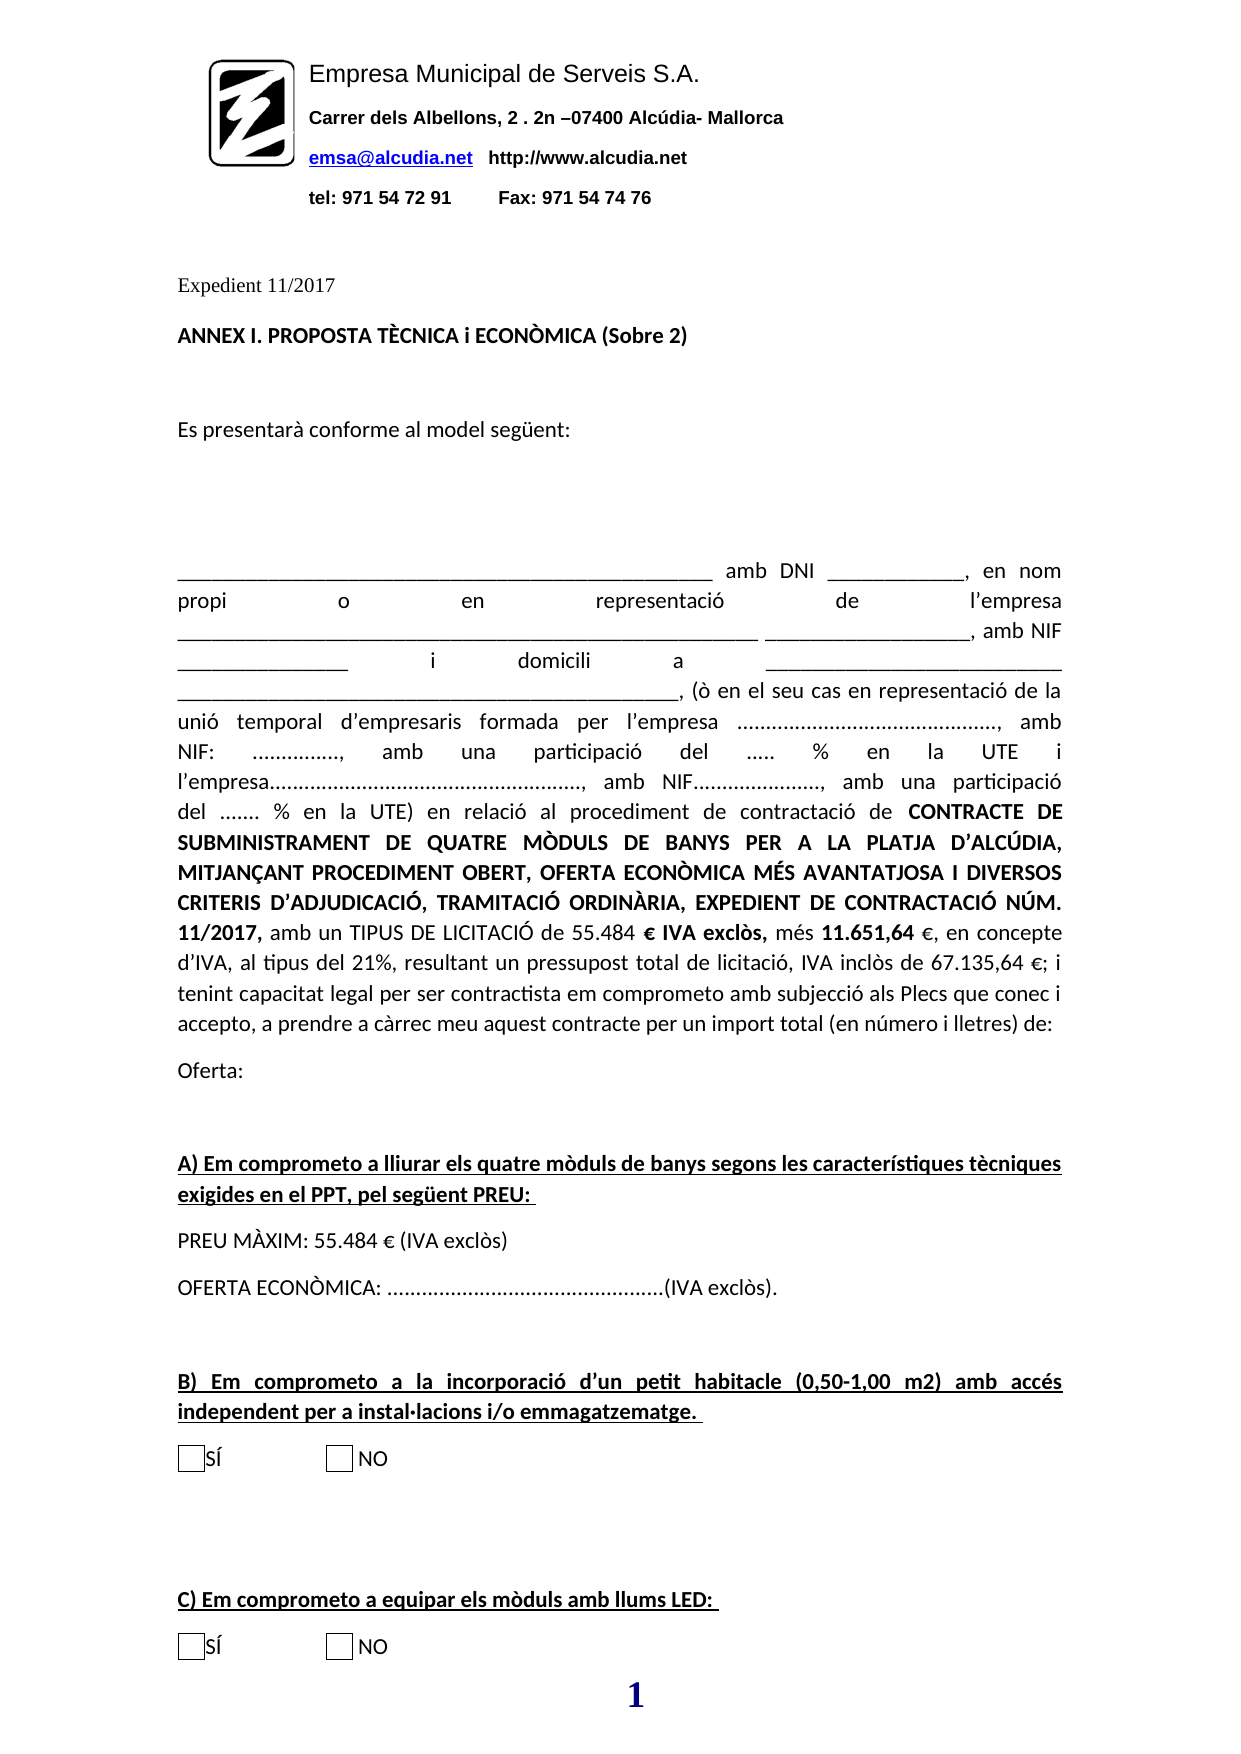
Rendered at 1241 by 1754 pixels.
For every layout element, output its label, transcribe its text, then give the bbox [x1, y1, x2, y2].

text B) Em comprometo a la incorporació d’un petit habitacle (0,50-1,00 m2) amb accés independent per a instal·lacions i/o emmagatzematge. [177, 1367, 1063, 1391]
text SÍ NO [177, 1444, 1063, 1472]
text _______________________________________________ amb DNI ____________, en nom propi o en representació de l’empresa ___________________________________________________ __________________, amb NIF _______________ i domicili a __________________________ ____________________________________________, (ò en el seu cas en representació de la unió temporal d’empresaris formada per l’empresa ............................................., amb NIF: ..............., amb una participació del ..... % en la UTE i l’empresa......................................................, amb NIF......................, amb una participació del ....... % en la UTE) en relació al procediment de contractació de CONTRACTE DE SUBMINISTRAMENT DE QUATRE MÒDULS DE BANYS PER A LA PLATJA D’ALCÚDIA, MITJANÇANT PROCEDIMENT OBERT, OFERTA ECONÒMICA MÉS AVANTATJOSA I DIVERSOS CRITERIS D’ADJUDICACIÓ, TRAMITACIÓ ORDINÀRIA, EXPEDIENT DE CONTRACTACIÓ NÚM. 11/2017, amb un TIPUS DE LICITACIÓ de 55.484 € IVA exclòs, més 11.651,64 €, en concepte d’IVA, al tipus del 21%, resultant un pressupost total de licitació, IVA inclòs de 67.135,64 €; i tenint capacitat legal per ser contractista em comprometo amb subjecció als Plecs que conec i accepto, a prendre a càrrec meu aquest contracte per un import total (en número i lletres) de: [177, 556, 1063, 1037]
text Oferta: [177, 1056, 1063, 1084]
text PREU MÀXIM: 55.484 € (IVA exclòs) [177, 1227, 1063, 1255]
text Es presentarà conforme al model següent: [177, 415, 1063, 443]
text C) Em comprometo a equipar els mòduls amb llums LED: [177, 1585, 1063, 1613]
text B) Em comprometo a la incorporació d’un petit habitacle (0,50-1,00 m2) amb accés independent per a instal·lacions i/o emmagatzematge. [177, 1392, 1063, 1426]
text SÍ NO [177, 1632, 1063, 1660]
text A) Em comprometo a lliurar els quatre mòduls de banys segons les característiques tècniques exigides en el PPT, pel següent PREU: [177, 1149, 1063, 1208]
text ANNEX I. PROPOSTA TÈCNICA i ECONÒMICA (Sobre 2) [177, 321, 1063, 349]
text OFERTA ECONÒMICA: ................................................(IVA exclòs). [177, 1273, 1063, 1302]
